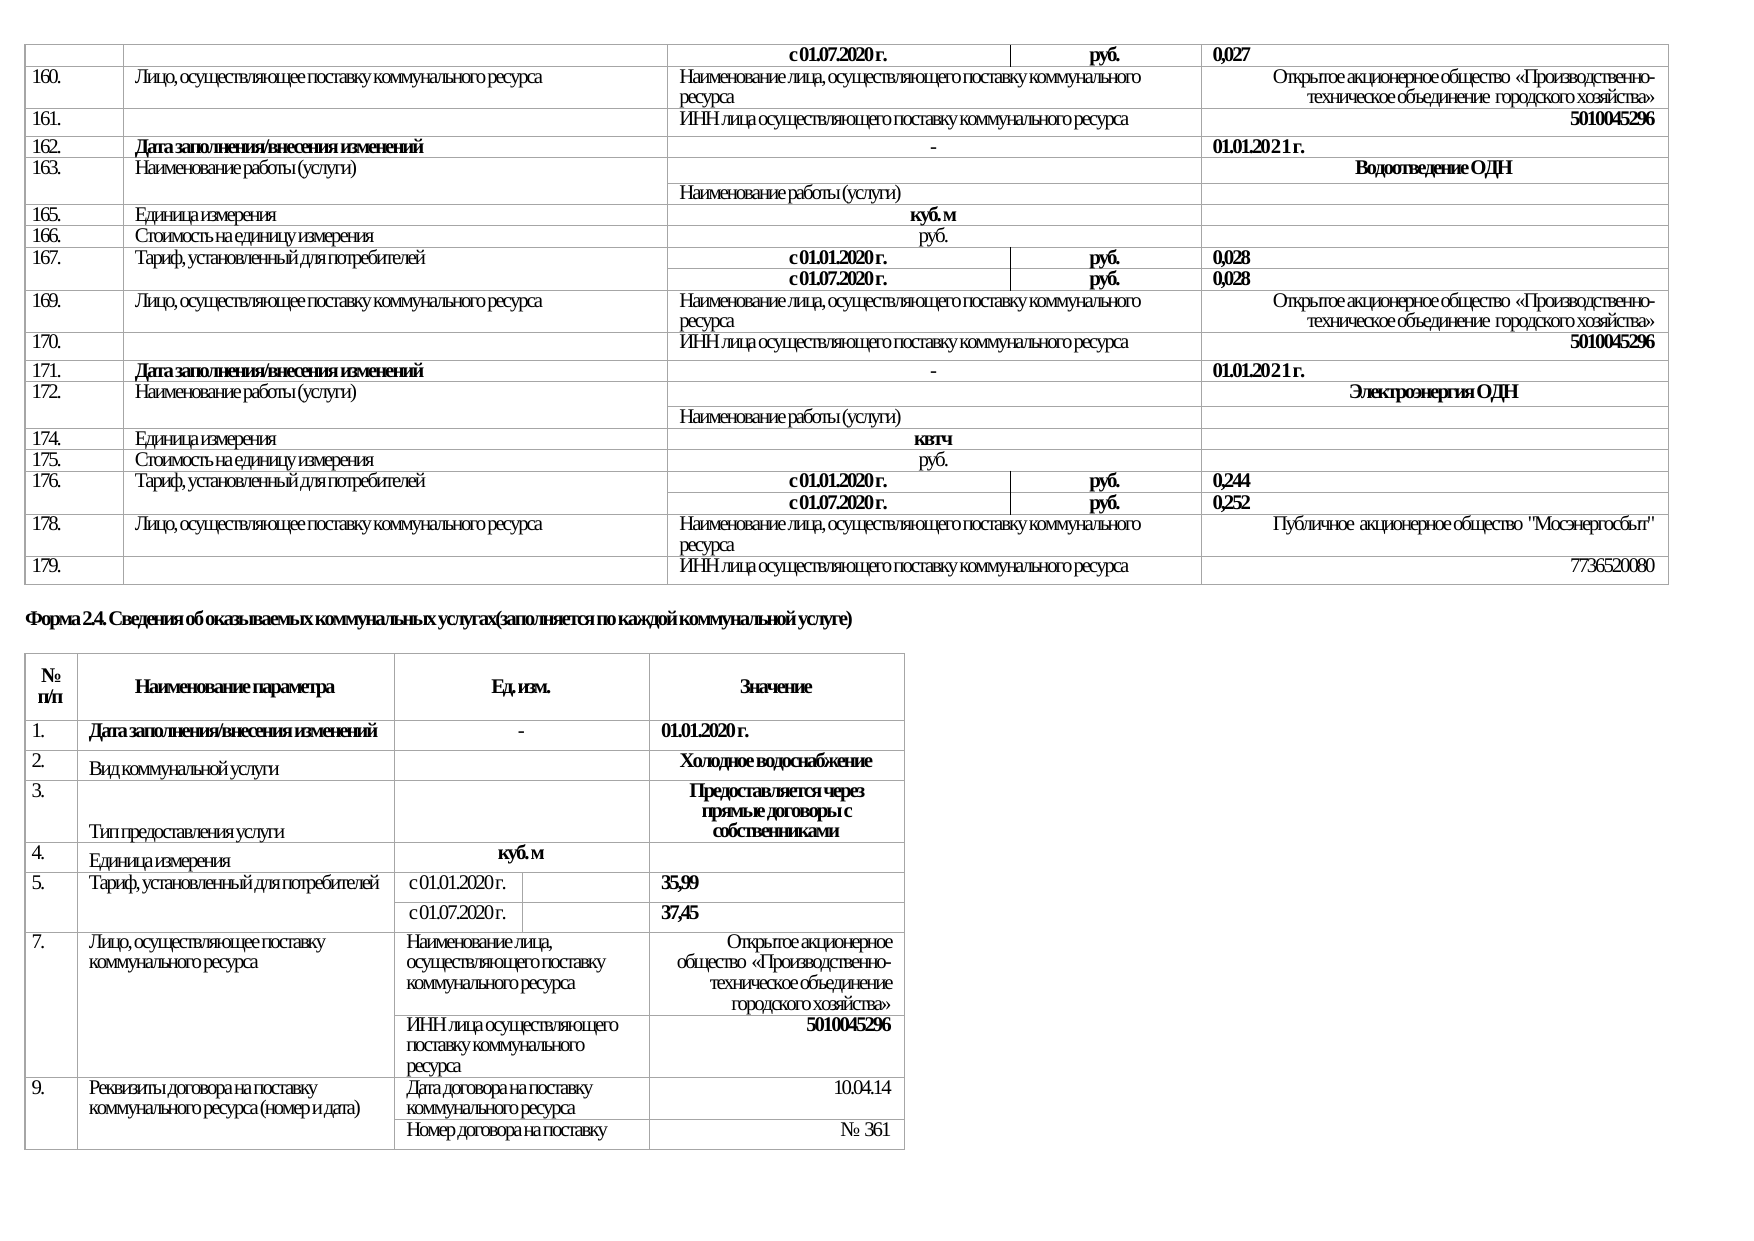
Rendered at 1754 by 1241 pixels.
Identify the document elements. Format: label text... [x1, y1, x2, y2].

table_cell [26, 248, 123, 290]
table_cell Публичное акционерное общество "Мосэнергосбыт" [1202, 515, 1668, 556]
table_cell [26, 843, 77, 872]
table_cell - [395, 721, 649, 750]
table_cell 5010045296 [1202, 109, 1668, 136]
table_cell Наименование работы (услуги) [124, 158, 667, 204]
table_cell ИНН лица осуществляющего поставку коммунального ресурса [668, 109, 1201, 136]
table_cell [26, 450, 123, 471]
table_cell [26, 226, 123, 247]
table_cell [395, 751, 649, 780]
table_cell [1202, 407, 1668, 428]
table_cell Дата договора на поставку коммунального ресурса [395, 1078, 649, 1119]
table_cell [1202, 450, 1668, 471]
table_cell Электроэнергия ОДН [1202, 382, 1668, 406]
table_cell [26, 933, 77, 1077]
table_cell с 01.07.2020 г. [668, 269, 1010, 290]
table_cell Наименование лица, осуществляющего поставку коммунального ресурса [668, 67, 1201, 108]
table_cell [26, 781, 77, 842]
table_cell [1202, 184, 1668, 204]
table_cell 5010045296 [1202, 333, 1668, 360]
table_cell [523, 903, 649, 932]
table_cell 5010045296 [650, 1016, 904, 1077]
table_cell [26, 137, 123, 157]
table_cell Вид коммунальной услуги [78, 751, 394, 780]
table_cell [124, 45, 667, 66]
table_cell Тариф, установленный для потребителей [78, 873, 394, 932]
table_cell Дата заполнения/внесения изменений [124, 361, 667, 381]
table_cell Наименование работы (услуги) [124, 382, 667, 428]
table_cell с 01.07.2020 г. [668, 45, 1010, 66]
table_cell с 01.01.2020 г. [395, 873, 522, 902]
table_cell руб. [1011, 472, 1201, 492]
table_cell Наименование лица, осуществляющего поставку коммунального ресурса [395, 933, 649, 1014]
table_cell [26, 1078, 77, 1149]
table_cell 35,99 [650, 873, 904, 902]
table_cell [124, 333, 667, 360]
table_cell Наименование лица, осуществляющего поставку коммунального ресурса [668, 515, 1201, 556]
table_cell 0,028 [1202, 269, 1668, 290]
table_cell 01.01.2020 г. [650, 721, 904, 750]
table_cell - [668, 361, 1201, 381]
table_cell с 01.07.2020 г. [668, 493, 1010, 513]
table_cell Предоставляется через прямые договоры с собственниками [650, 781, 904, 842]
table_cell Открытое акционерное общество «Производственно- техническое объединение городского хозяйства» [1202, 291, 1668, 332]
table_cell с 01.01.2020 г. [668, 248, 1010, 268]
table_cell Лицо, осуществляющее поставку коммунального ресурса [124, 67, 667, 108]
table_cell [1202, 226, 1668, 247]
table_cell Единица измерения [78, 843, 394, 872]
table_cell [668, 382, 1201, 406]
table_cell Единица измерения [124, 429, 667, 449]
table_cell [26, 158, 123, 204]
table_cell Лицо, осуществляющее поставку коммунального ресурса [124, 515, 667, 556]
table_cell 0,244 [1202, 472, 1668, 492]
table_header № п/п [26, 654, 77, 720]
table_cell Открытое акционерное общество «Производственно- техническое объединение городского хозяйства» [650, 933, 904, 1014]
table_cell [26, 557, 123, 583]
table_cell Наименование лица, осуществляющего поставку коммунального ресурса [668, 291, 1201, 332]
table_cell [26, 333, 123, 360]
table_cell Водоотведение ОДН [1202, 158, 1668, 182]
table_cell [124, 557, 667, 583]
table_cell 10.04.14 [650, 1078, 904, 1119]
table_cell [650, 843, 904, 872]
table_cell руб. [668, 450, 1201, 471]
table_cell [668, 158, 1201, 182]
table_header Наименование параметра [78, 654, 394, 720]
table_cell Лицо, осуществляющее поставку коммунального ресурса [124, 291, 667, 332]
table_cell руб. [1011, 45, 1201, 66]
table_cell ИНН лица осуществляющего поставку коммунального ресурса [668, 333, 1201, 360]
table_cell [26, 751, 77, 780]
table_cell [395, 781, 649, 842]
table_cell с 01.01.2020 г. [668, 472, 1010, 492]
table_cell Тариф, установленный для потребителей [124, 248, 667, 290]
table_cell [1202, 205, 1668, 225]
table_cell куб. м [668, 205, 1201, 225]
table_cell квтч [668, 429, 1201, 449]
table_cell Тариф, установленный для потребителей [124, 472, 667, 513]
table_cell Наименование работы (услуги) [668, 184, 1201, 204]
table_cell - [668, 137, 1201, 157]
table_cell куб. м [395, 843, 649, 872]
table_cell Тип предоставления услуги [78, 781, 394, 842]
table_cell [26, 67, 123, 108]
table_cell 0,252 [1202, 493, 1668, 513]
table_cell руб. [1011, 269, 1201, 290]
table_cell руб. [668, 226, 1201, 247]
table_cell [523, 873, 649, 902]
table_cell 0,028 [1202, 248, 1668, 268]
table_cell [26, 873, 77, 932]
table_cell Единица измерения [124, 205, 667, 225]
table_cell ИНН лица осуществляющего поставку коммунального ресурса [395, 1016, 649, 1077]
table_cell руб. [1011, 493, 1201, 513]
table_cell Дата заполнения/внесения изменений [78, 721, 394, 750]
table_cell Открытое акционерное общество «Производственно- техническое объединение городского хозяйства» [1202, 67, 1668, 108]
table_cell руб. [1011, 248, 1201, 268]
table_cell Стоимость на единицу измерения [124, 450, 667, 471]
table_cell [395, 1120, 649, 1149]
table_cell [26, 515, 123, 556]
table_cell [26, 109, 123, 136]
table_cell [26, 472, 123, 513]
text Форма 2.4. Сведения об оказываемых коммунальных услугах(заполняется по каждой коммунальной услуге) [25, 609, 1668, 629]
table_cell 0,027 [1202, 45, 1668, 66]
table_cell [26, 361, 123, 381]
table_cell [1202, 429, 1668, 449]
table_cell Стоимость на единицу измерения [124, 226, 667, 247]
table_cell Наименование работы (услуги) [668, 407, 1201, 428]
table_cell с 01.07.2020 г. [395, 903, 522, 932]
table_cell [26, 205, 123, 225]
table_cell [26, 291, 123, 332]
table_cell Реквизиты договора на поставку коммунального ресурса (номер и дата) [78, 1078, 394, 1149]
table_cell [26, 721, 77, 750]
table_cell [26, 429, 123, 449]
table_cell [26, 382, 123, 428]
table_cell Холодное водоснабжение [650, 751, 904, 780]
table_cell 01.01.2021 г. [1202, 137, 1668, 157]
table_cell № 361 [650, 1120, 904, 1149]
table_cell 37,45 [650, 903, 904, 932]
table_cell [26, 45, 123, 66]
table_header Ед. изм. [395, 654, 649, 720]
table_cell 01.01.2021 г. [1202, 361, 1668, 381]
table_cell Лицо, осуществляющее поставку коммунального ресурса [78, 933, 394, 1077]
table_header Значение [650, 654, 904, 720]
table_cell Дата заполнения/внесения изменений [124, 137, 667, 157]
table_cell ИНН лица осуществляющего поставку коммунального ресурса [668, 557, 1201, 583]
table_cell 7736520080 [1202, 557, 1668, 583]
table_cell [124, 109, 667, 136]
